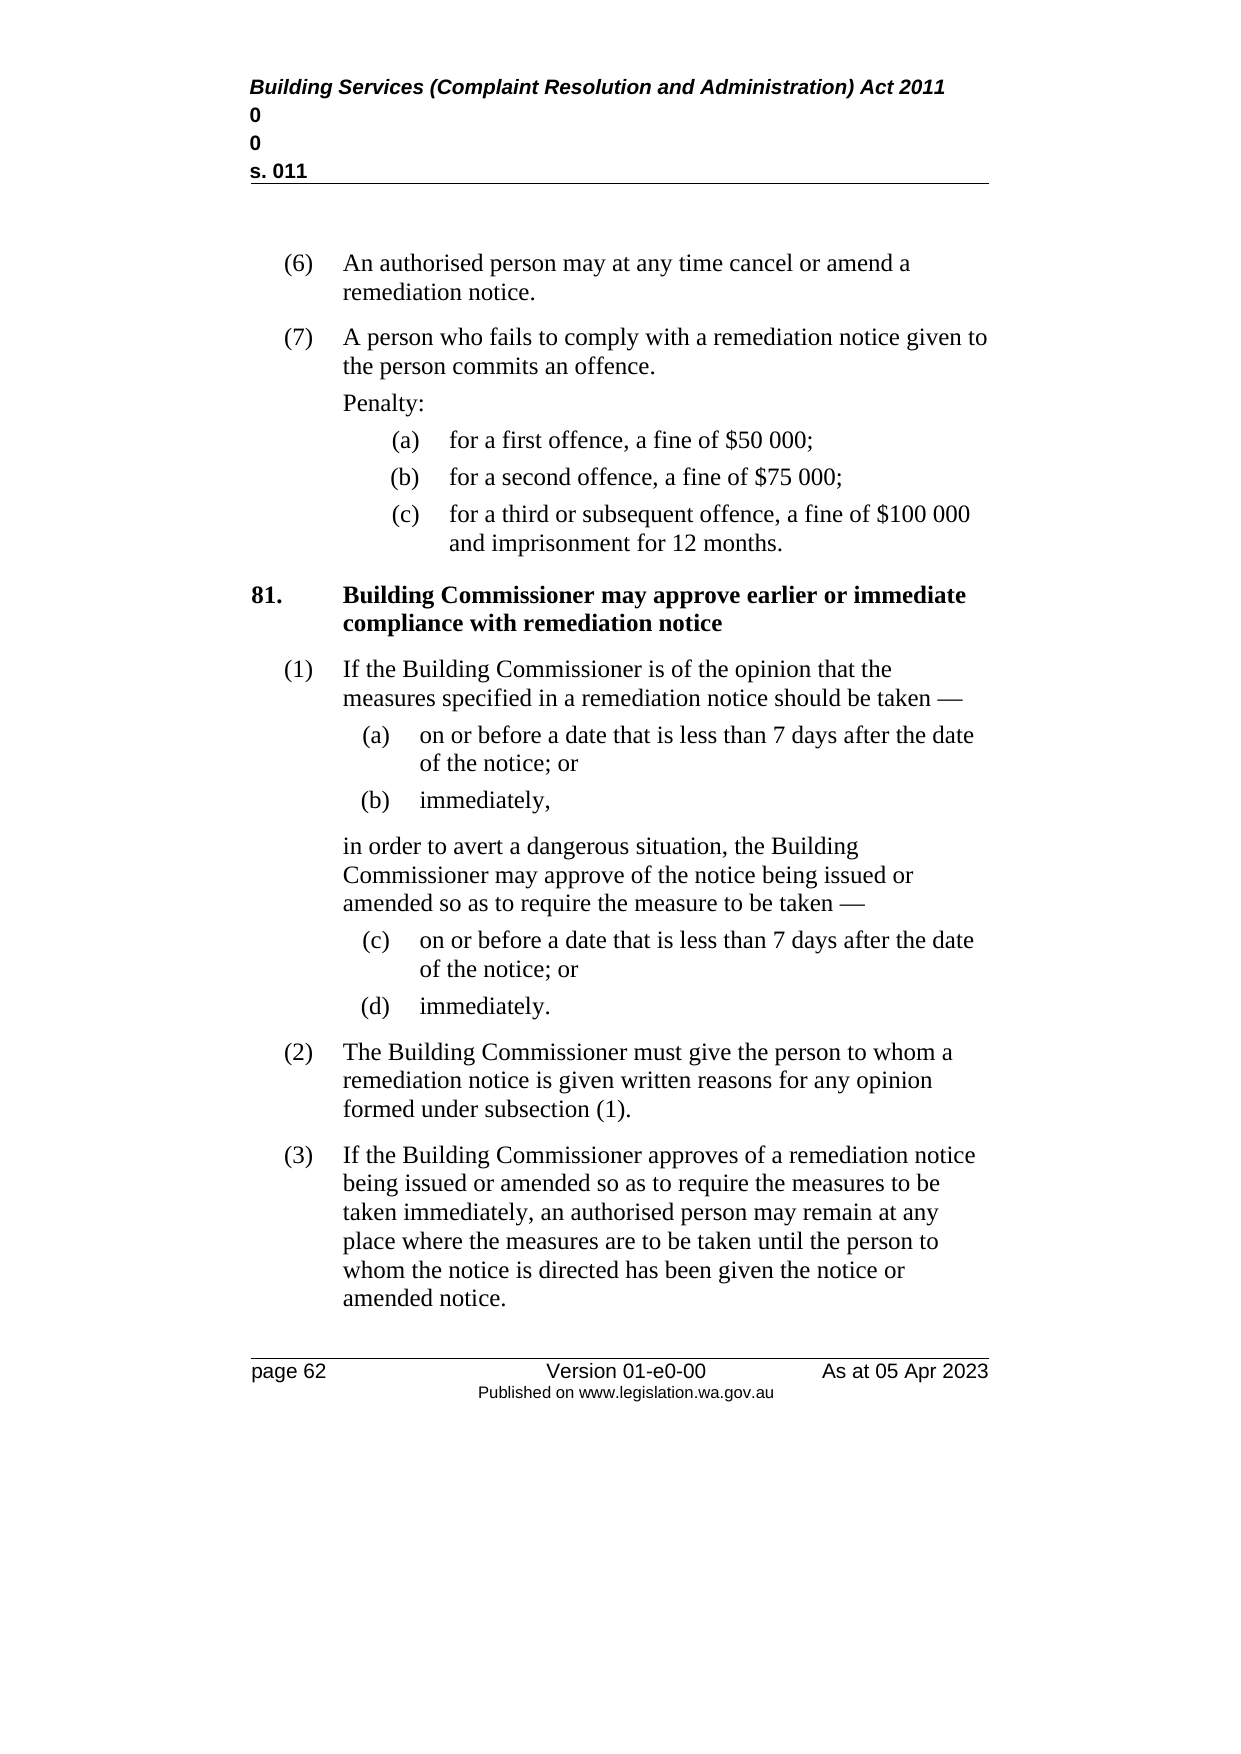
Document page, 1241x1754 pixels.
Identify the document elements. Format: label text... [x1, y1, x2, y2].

text (3) If the Building Commissioner approves of a remediation notice being issued or amended so as to require the measures to be taken immediately, an authorised person may remain at any place where the measures are to be taken until the person to whom the notice is directed has been given the notice or amended notice. [251, 1140, 989, 1312]
text (a) on or before a date that is less than 7 days after the date of the notice; or [251, 720, 989, 777]
text (d) immediately. [251, 991, 989, 1020]
subtitle 81. Building Commissioner may approve earlier or immediate compliance with remediation notice [251, 580, 989, 637]
text (2) The Building Commissioner must give the person to whom a remediation notice is given written reasons for any opinion formed under subsection (1). [251, 1037, 989, 1123]
text in order to avert a dangerous situation, the Building Commissioner may approve of the notice being issued or amended so as to require the measure to be taken — [251, 831, 989, 917]
text (6) An authorised person may at any time cancel or amend a remediation notice. [251, 248, 989, 306]
text (7) A person who fails to comply with a remediation notice given to the person commits an offence. [251, 322, 989, 380]
text Penalty: [251, 388, 989, 417]
text (c) on or before a date that is less than 7 days after the date of the notice; or [251, 926, 989, 983]
text (c) for a third or subsequent offence, a fine of $100 000 and imprisonment for 12 months. [251, 499, 989, 557]
text (a) for a first offence, a fine of $50 000; [251, 425, 989, 454]
text (b) for a second offence, a fine of $75 000; [251, 462, 989, 491]
text (1) If the Building Commissioner is of the opinion that the measures specified in a remediation notice should be taken — [251, 654, 989, 711]
text (b) immediately, [251, 786, 989, 814]
